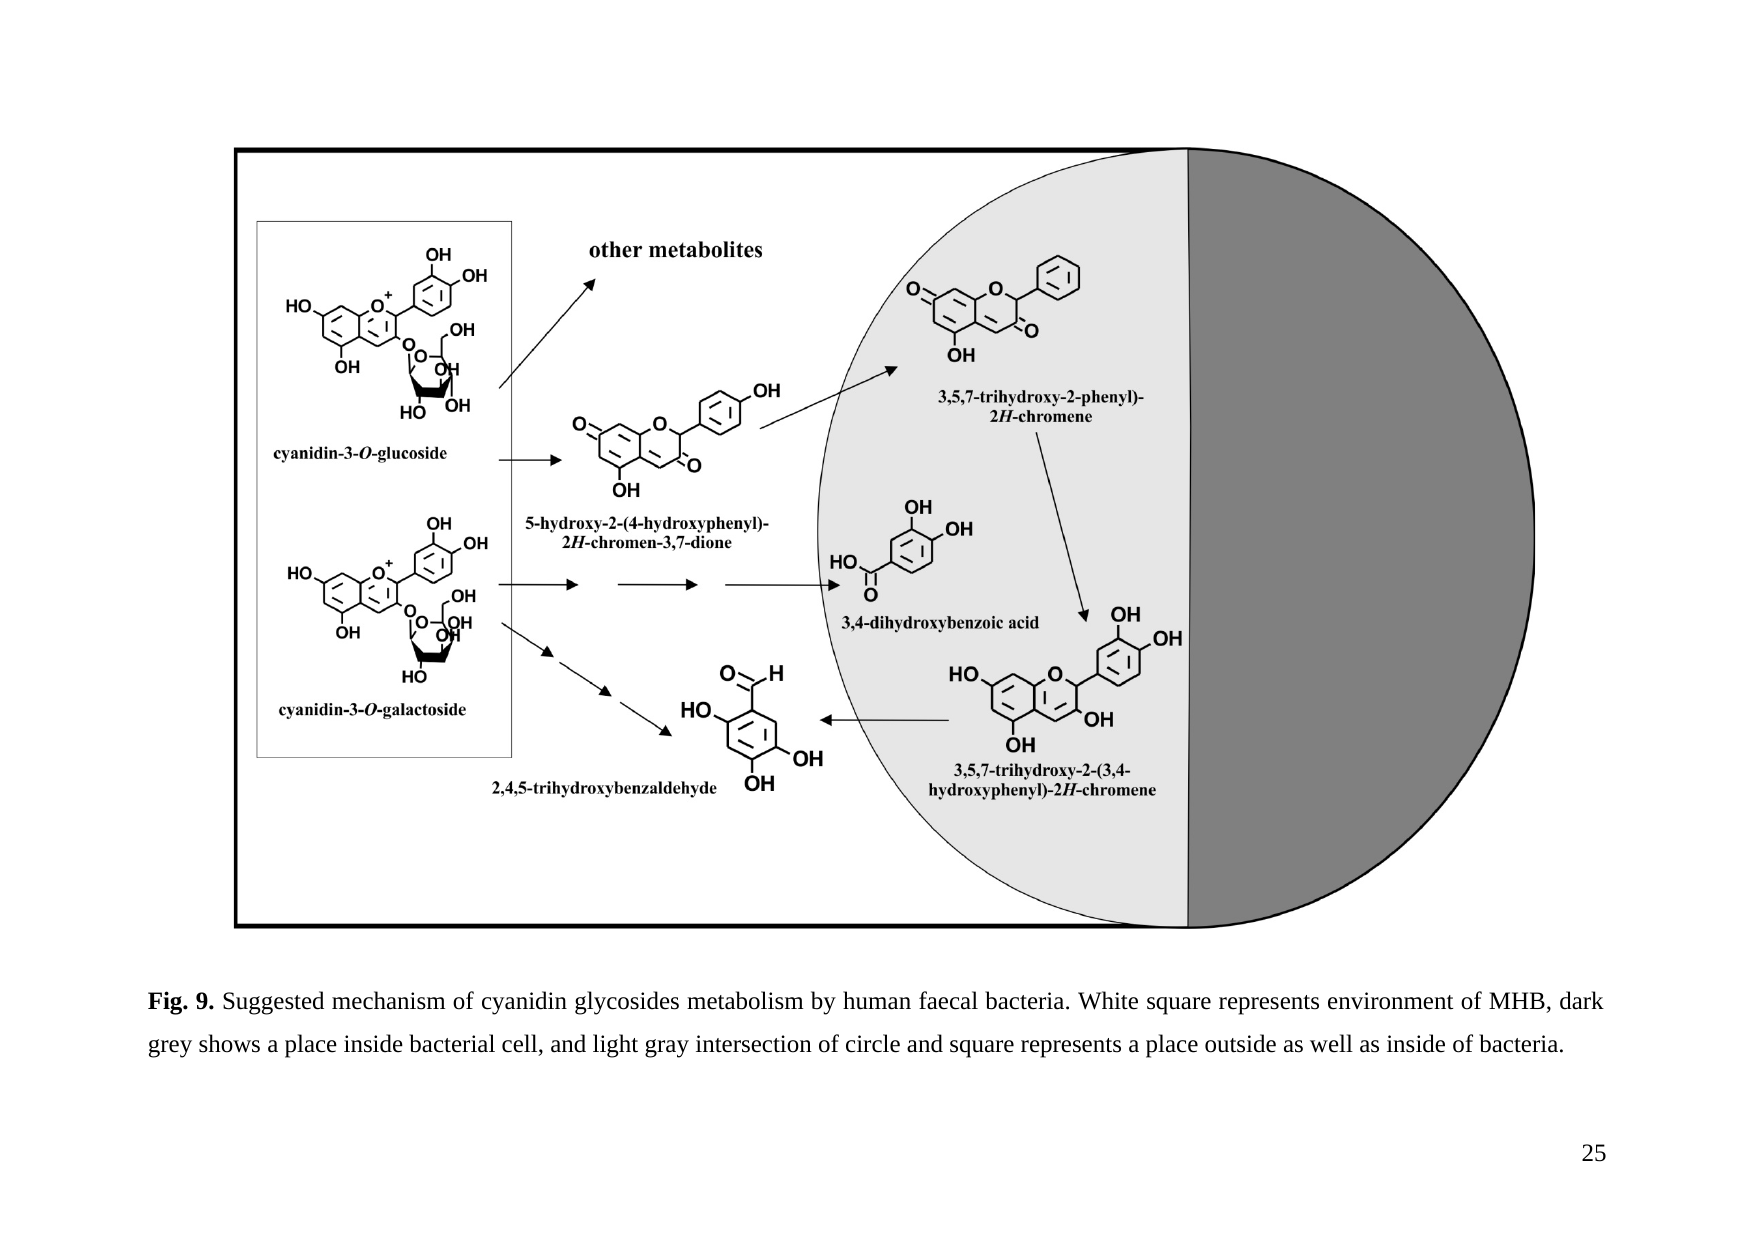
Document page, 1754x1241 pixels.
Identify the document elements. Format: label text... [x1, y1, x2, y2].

text Fig. 9. Suggested mechanism of cyanidin glycosides metabolism by human faecal bacteria. White square represents environment of MHB, dark grey shows a place inside bacterial cell, and light gray intersection of circle and square represents a place outside as well as inside of bacteria. [148, 986, 1606, 1058]
picture [233, 147, 1536, 929]
